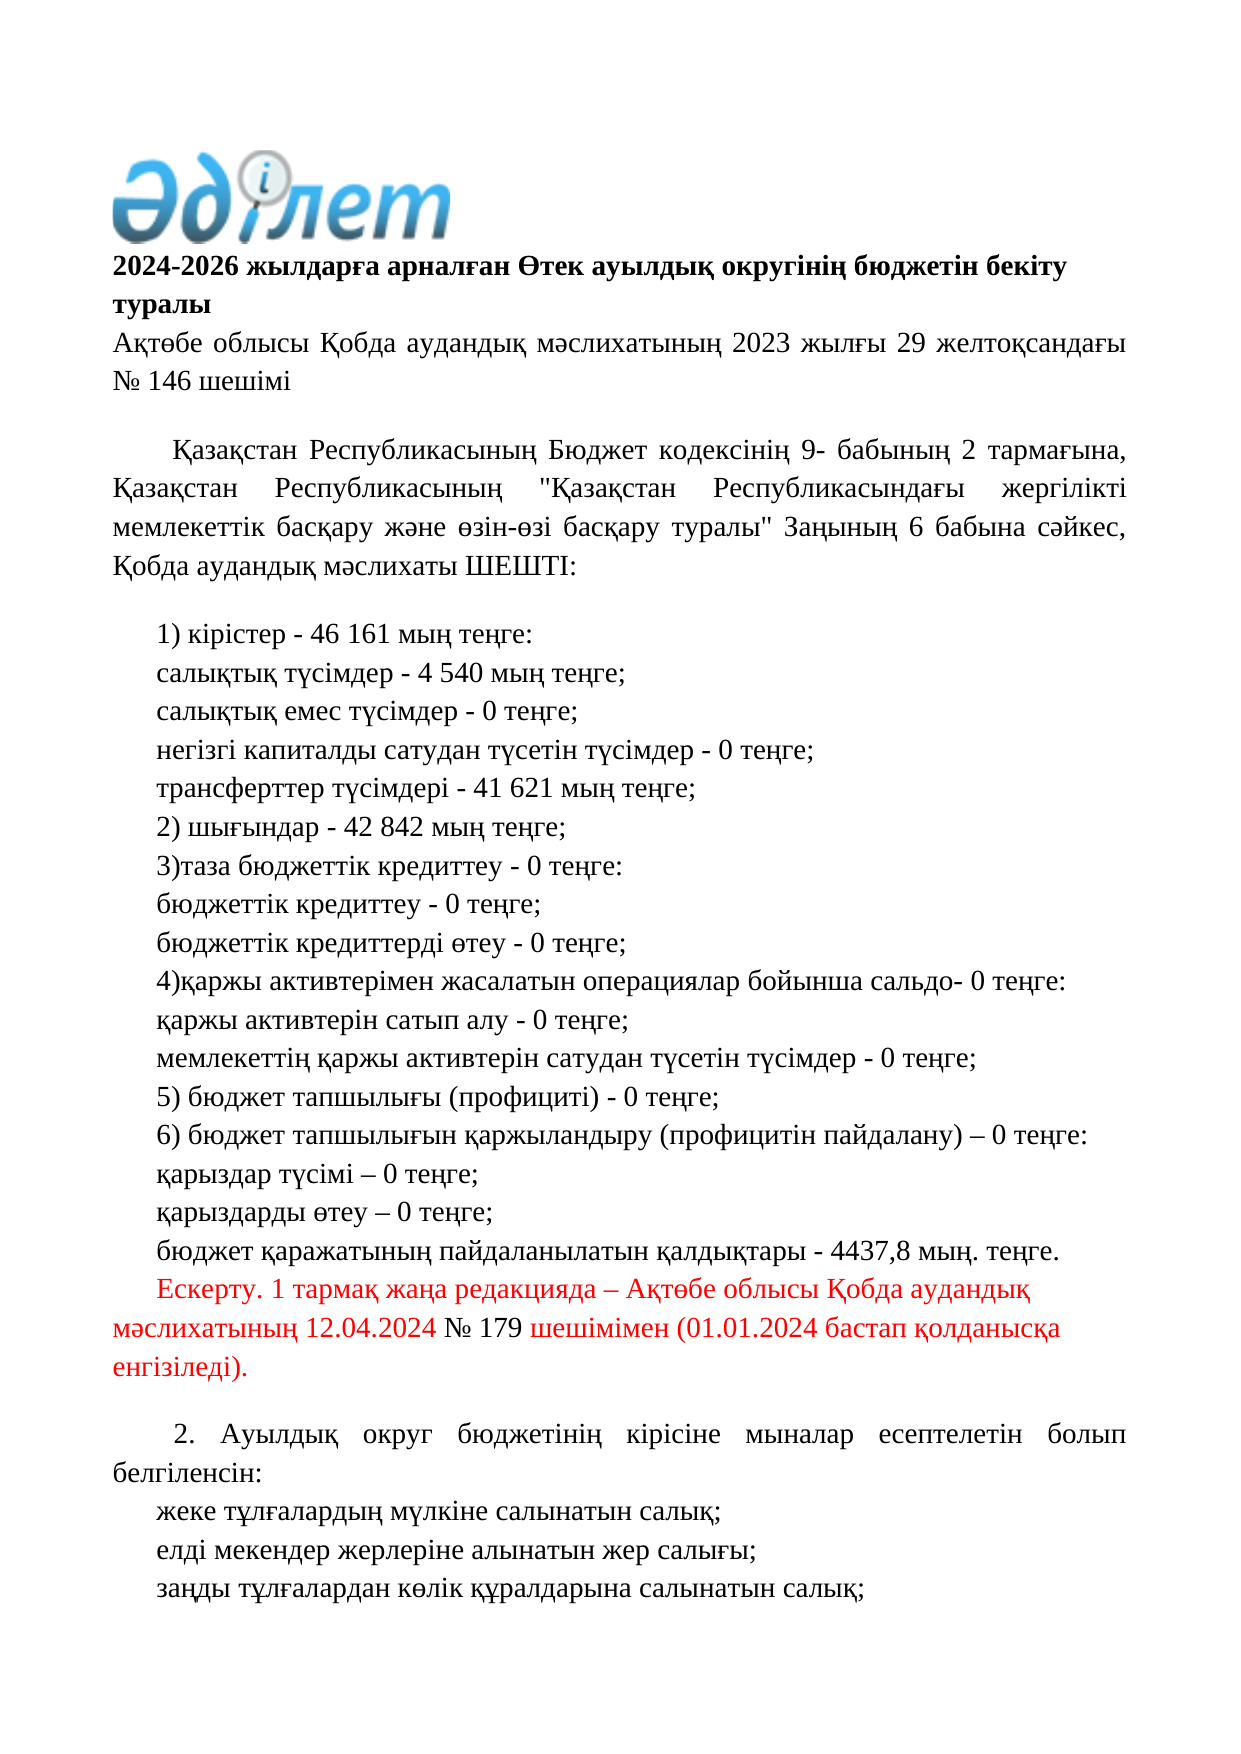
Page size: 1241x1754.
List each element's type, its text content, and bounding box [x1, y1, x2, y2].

text мемлекеттің қаржы активтерін сатудан түсетін түсімдер - 0 теңге; [112, 1040, 1128, 1074]
text жеке тұлғалардың мүлкiне салынатын салық; [112, 1493, 1128, 1527]
text 2) шығындар - 42 842 мың теңге; [112, 809, 1128, 843]
text негiзгi капиталды сатудан түсетiн түсiмдер - 0 теңге; [112, 732, 1128, 766]
text қарыздарды өтеу – 0 теңге; [112, 1194, 1128, 1228]
text Ескерту. 1 тармақ жаңа редакцияда – Ақтөбе облысы Қобда аудандық мәслихатының 12.04.2024 № 179 шешімімен (01.01.2024 бастап қолданысқа енгізіледі). [112, 1272, 1128, 1412]
text Ақтөбе облысы Қобда аудандық мәслихатының 2023 жылғы 29 желтоқсандағы № 146 шешімі [112, 325, 1128, 397]
text қарыздар түсімі – 0 теңге; [112, 1156, 1128, 1189]
text бюджеттік кредиттерді өтеу - 0 теңге; [112, 925, 1128, 958]
text 4)қаржы активтерiмен жасалатын операциялар бойынша сальдо- 0 теңге: [112, 963, 1128, 997]
text елдi мекендер жерлерiне алынатын жер салығы; [112, 1532, 1128, 1565]
text трансферттер түсімдері - 41 621 мың теңге; [112, 771, 1128, 804]
picture [112, 150, 451, 244]
text 2. Ауылдық округ бюджетінің кірісіне мыналар есептелетін болып белгіленсін: [112, 1416, 1128, 1488]
text заңды тұлғалардан көлiк құралдарына салынатын салық; [112, 1570, 1128, 1604]
text 1) кірістер - 46 161 мың теңге: [112, 616, 1128, 650]
text бюджет қаражатының пайдаланылатын қалдықтары - 4437,8 мың. теңге. [112, 1233, 1128, 1267]
text 2024-2026 жылдарға арналған Өтек ауылдық округінің бюджетін бекіту туралы [112, 248, 1128, 320]
text бюджеттік кредиттеу - 0 теңге; [112, 886, 1128, 920]
text 6) бюджет тапшылығын қаржыландыру (профицитін пайдалану) – 0 теңге: [112, 1117, 1128, 1151]
text салықтық түсімдер - 4 540 мың теңге; [112, 655, 1128, 688]
text 3)таза бюджеттік кредиттеу - 0 теңге: [112, 848, 1128, 881]
text Қазақстан Республикасының Бюджет кодексінің 9- бабының 2 тармағына, Қазақстан Республикасының "Қазақстан Республикасындағы жергілікті мемлекеттік басқару және өзін-өзі басқару туралы" Заңының 6 бабына сәйкес, Қобда аудандық мәслихаты ШЕШТІ: [112, 432, 1128, 581]
text қаржы активтерiн сатып алу - 0 теңге; [112, 1002, 1128, 1035]
text салықтық емес түсімдер - 0 теңге; [112, 693, 1128, 727]
text 5) бюджет тапшылығы (профициті) - 0 теңге; [112, 1079, 1128, 1112]
